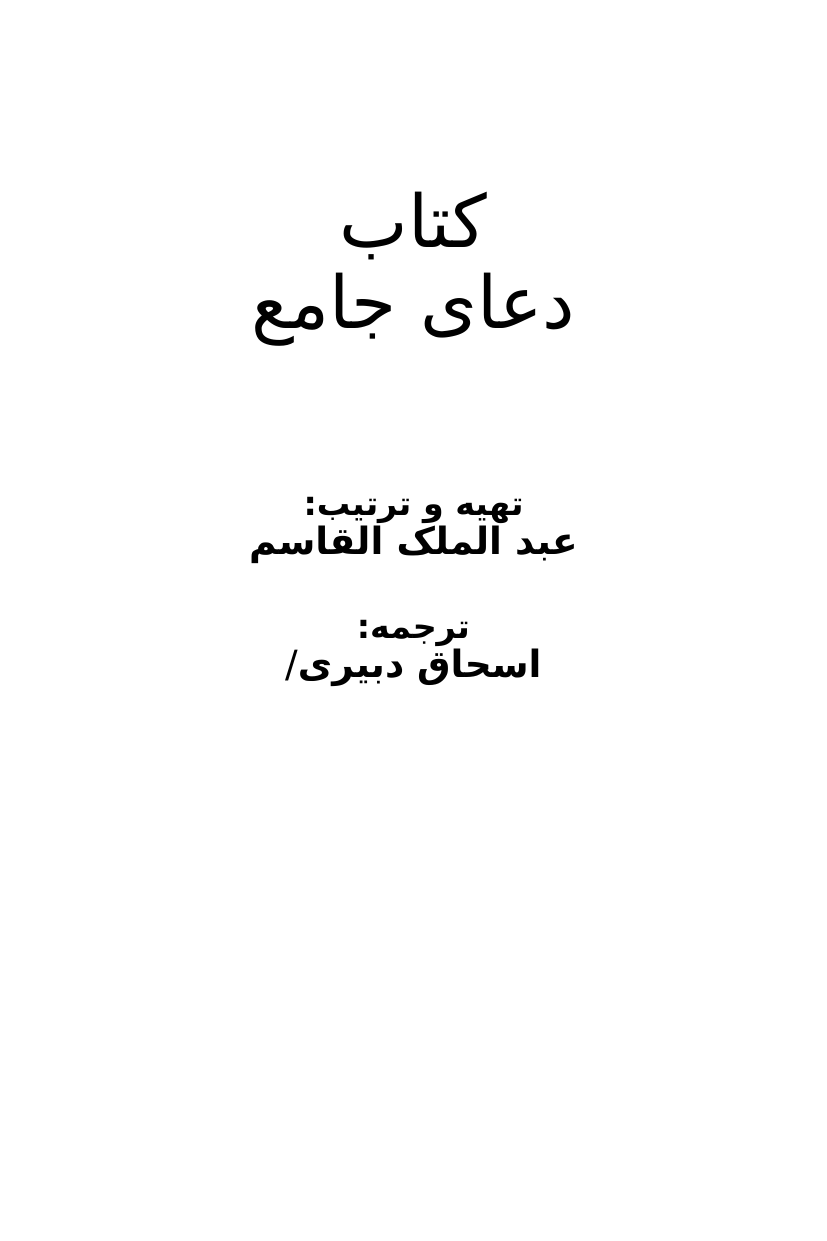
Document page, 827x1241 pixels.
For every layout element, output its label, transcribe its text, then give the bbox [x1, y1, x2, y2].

text کتاب [89, 193, 738, 261]
text دعای جامع [89, 261, 738, 346]
text عبد الملک القاسم [89, 523, 738, 563]
text تهیه و ترتیب: [89, 487, 738, 523]
text اسحاق دبیری/ [89, 645, 738, 685]
text ترجمه: [89, 609, 738, 645]
